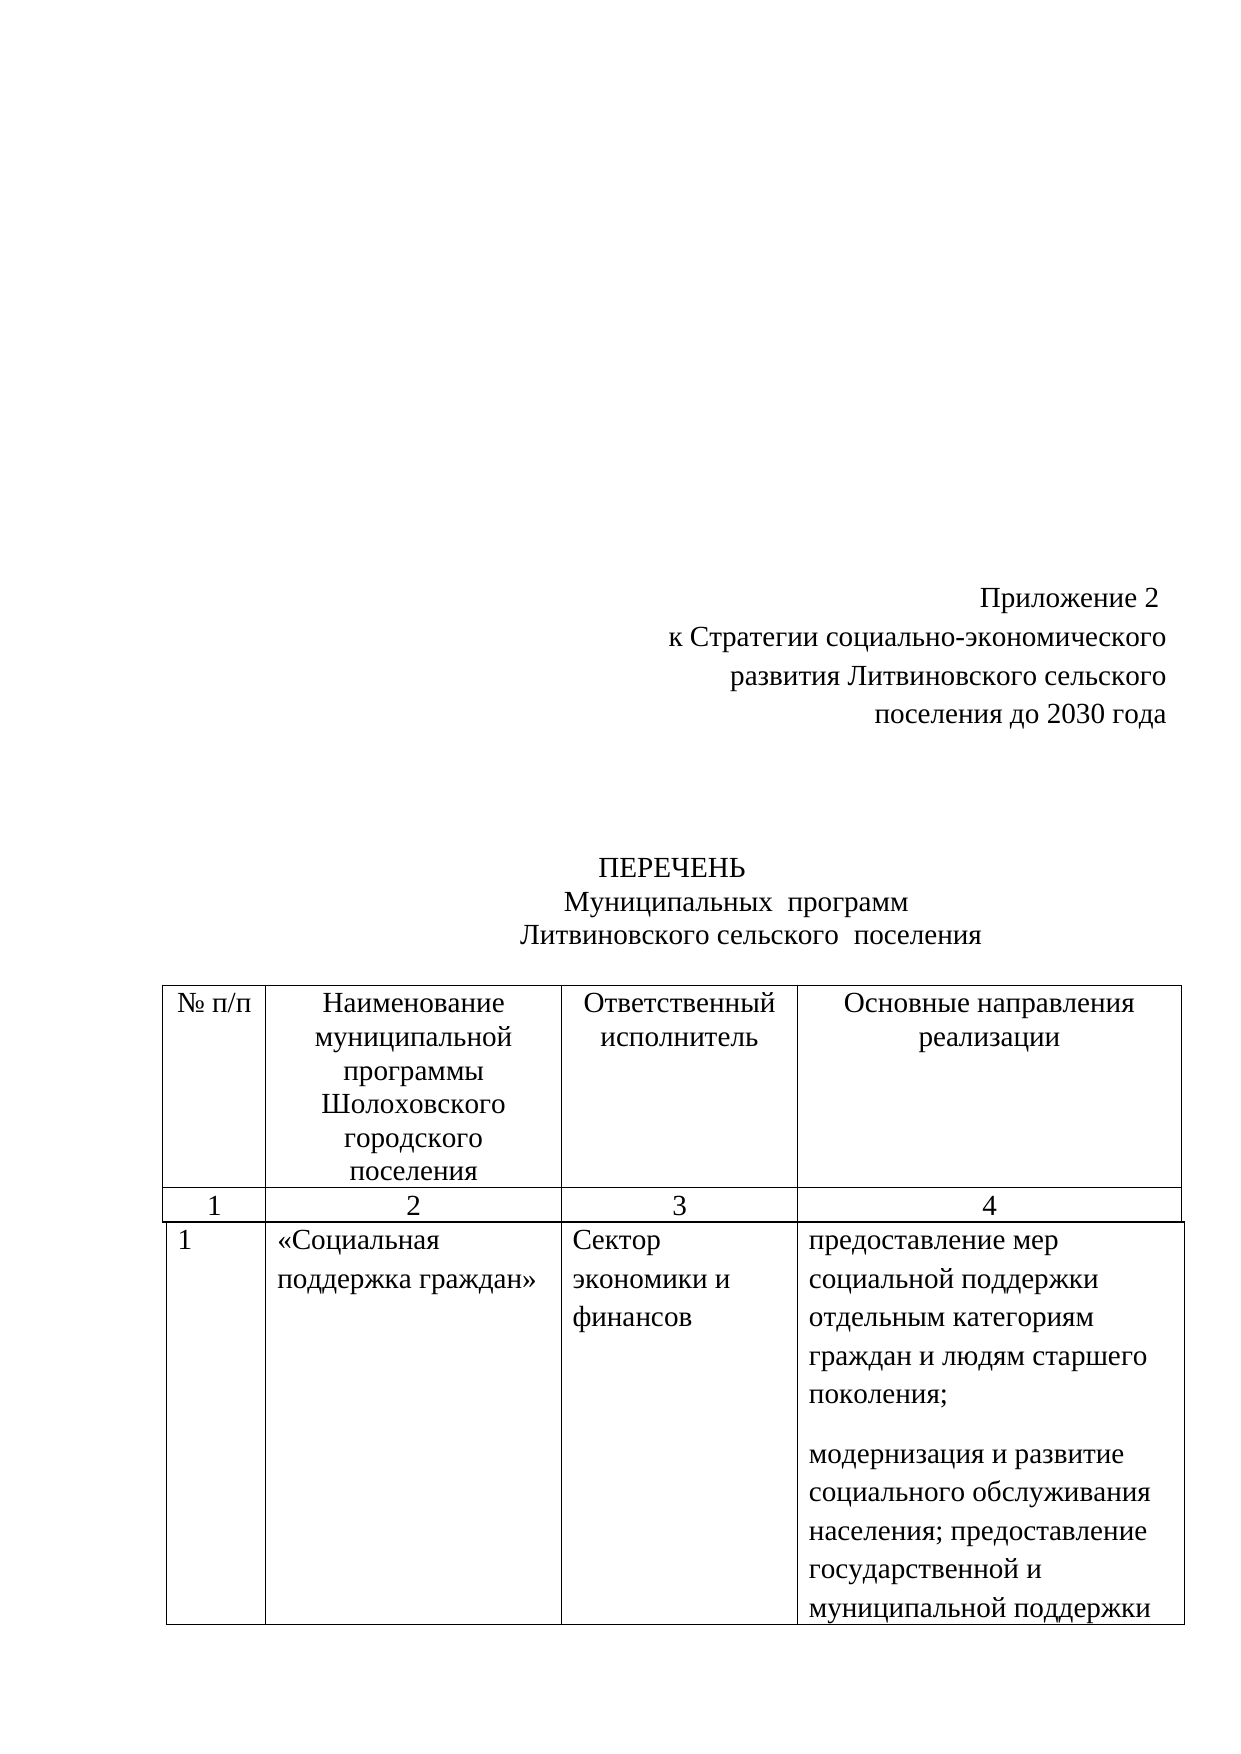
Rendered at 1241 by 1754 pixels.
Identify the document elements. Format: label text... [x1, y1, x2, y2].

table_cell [562, 1223, 797, 1624]
text ПЕРЕЧЕНЬ [177, 850, 1166, 884]
text развития Литвиновского сельского [177, 658, 1166, 691]
table_cell 1 [167, 1223, 265, 1624]
table_cell 2 [266, 1188, 561, 1221]
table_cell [798, 1223, 1184, 1624]
table_header Ответственный исполнитель [562, 986, 797, 1187]
table_header Основные направления реализации [798, 986, 1181, 1187]
table_cell 1 [163, 1188, 265, 1221]
text поселения до 2030 года [177, 696, 1166, 730]
table_cell 4 [798, 1188, 1181, 1221]
text Литвиновского сельского поселения [177, 917, 1166, 951]
text Приложение 2 к Стратегии социально-экономического [177, 581, 1166, 653]
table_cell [266, 1223, 561, 1624]
table_header № п/п [163, 986, 265, 1187]
table_cell 3 [562, 1188, 797, 1221]
text Муниципальных программ [177, 884, 1166, 917]
table_header Наименование муниципальной программы Шолоховского городского поселения [266, 986, 561, 1187]
